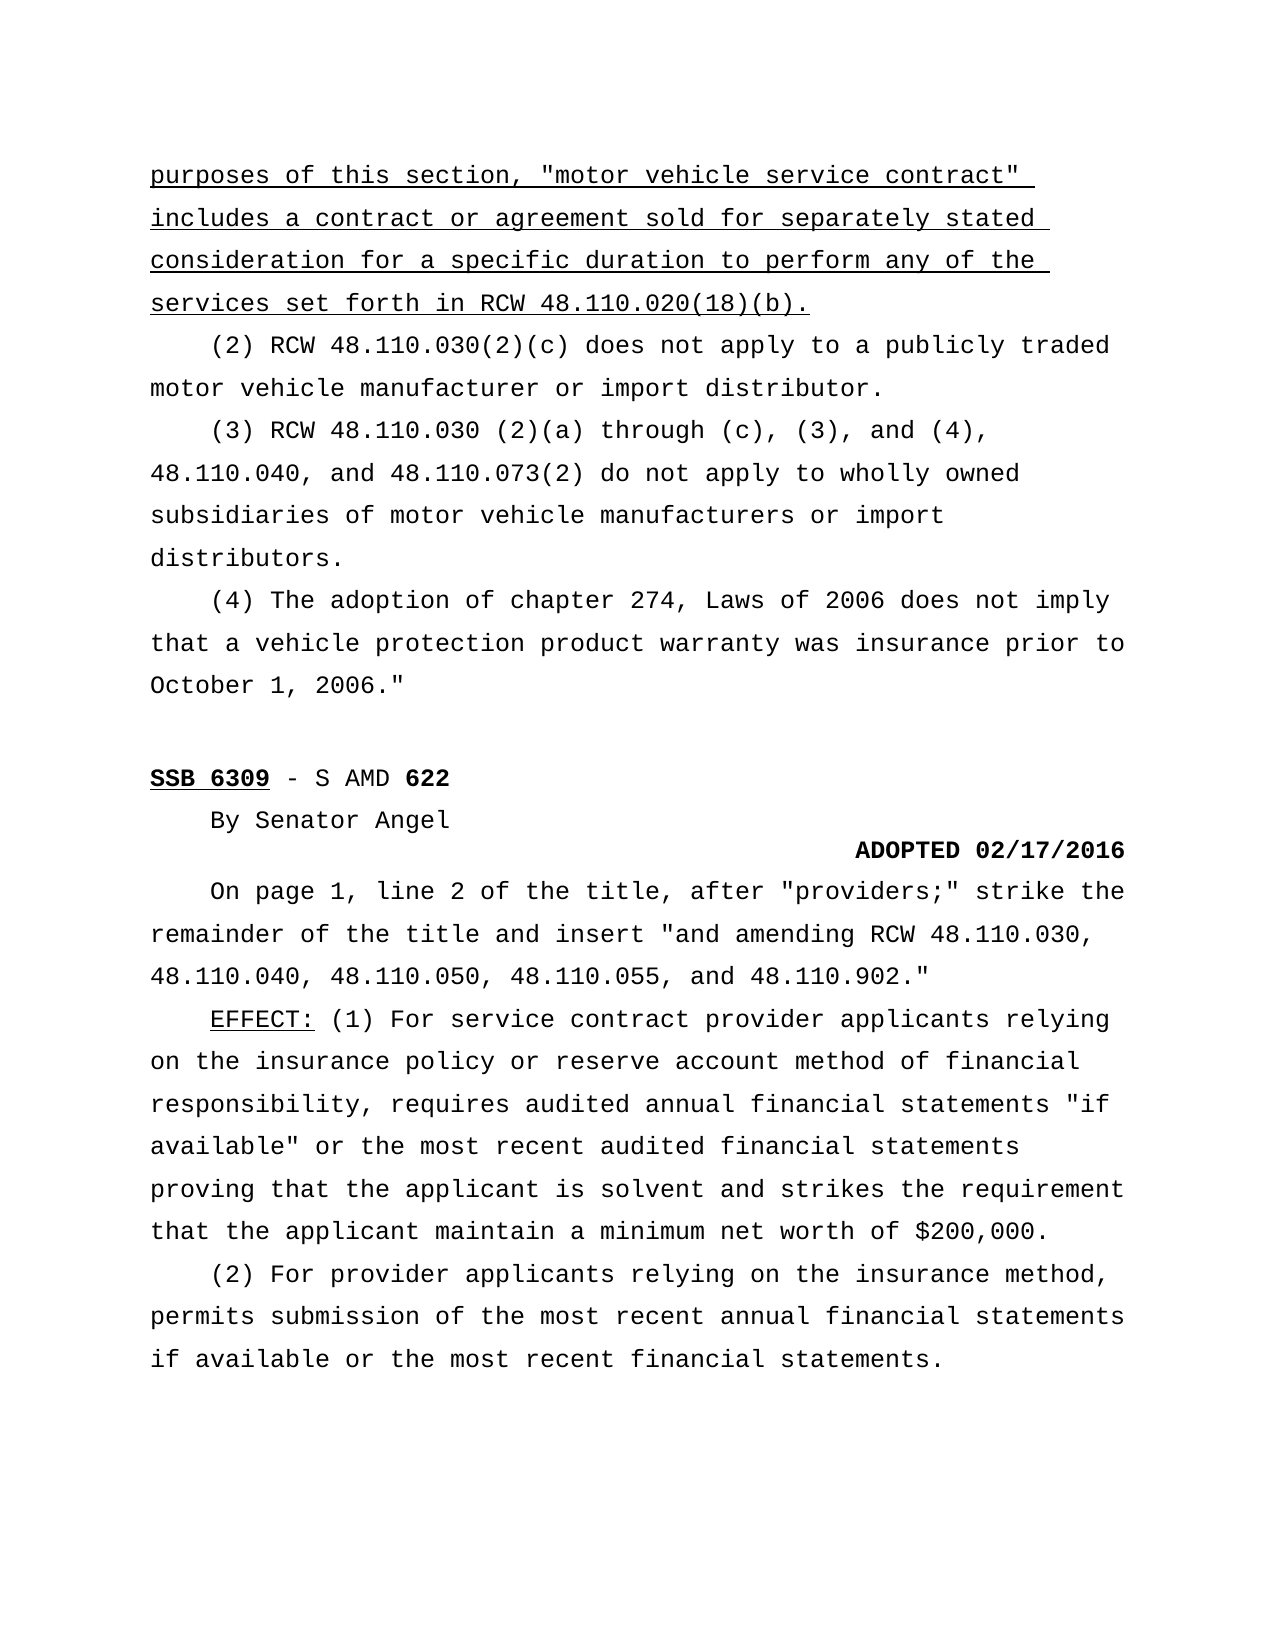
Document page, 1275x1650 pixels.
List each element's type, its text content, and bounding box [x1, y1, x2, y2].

text (2) RCW 48.110.030(2)(c) does not apply to a publicly traded motor vehicle manufacturer or import distributor. [150, 320, 1125, 405]
text By Senator Angel [150, 795, 1125, 837]
text ADOPTED 02/17/2016 [150, 837, 1125, 866]
text (2) For provider applicants relying on the insurance method, permits submission of the most recent annual financial statements if available or the most recent financial statements. [150, 1248, 1125, 1376]
text On page 1, line 2 of the title, after "providers;" strike the remainder of the title and insert "and amending RCW 48.110.030, 48.110.040, 48.110.050, 48.110.055, and 48.110.902." [150, 866, 1125, 993]
text EFFECT: (1) For service contract provider applicants relying on the insurance policy or reserve account method of financial responsibility, requires audited annual financial statements "if available" or the most recent audited financial statements proving that the applicant is solvent and strikes the requirement that the applicant maintain a minimum net worth of $200,000. [150, 993, 1125, 1248]
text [150, 150, 1125, 320]
text (4) The adoption of chapter 274, Laws of 2006 does not imply that a vehicle protection product warranty was insurance prior to October 1, 2006." [150, 575, 1125, 702]
text (3) RCW 48.110.030 (2)(a) through (c), (3), and (4), 48.110.040, and 48.110.073(2) do not apply to wholly owned subsidiaries of motor vehicle manufacturers or import distributors. [150, 405, 1125, 575]
text SSB 6309 - S AMD 622 [150, 752, 1125, 795]
